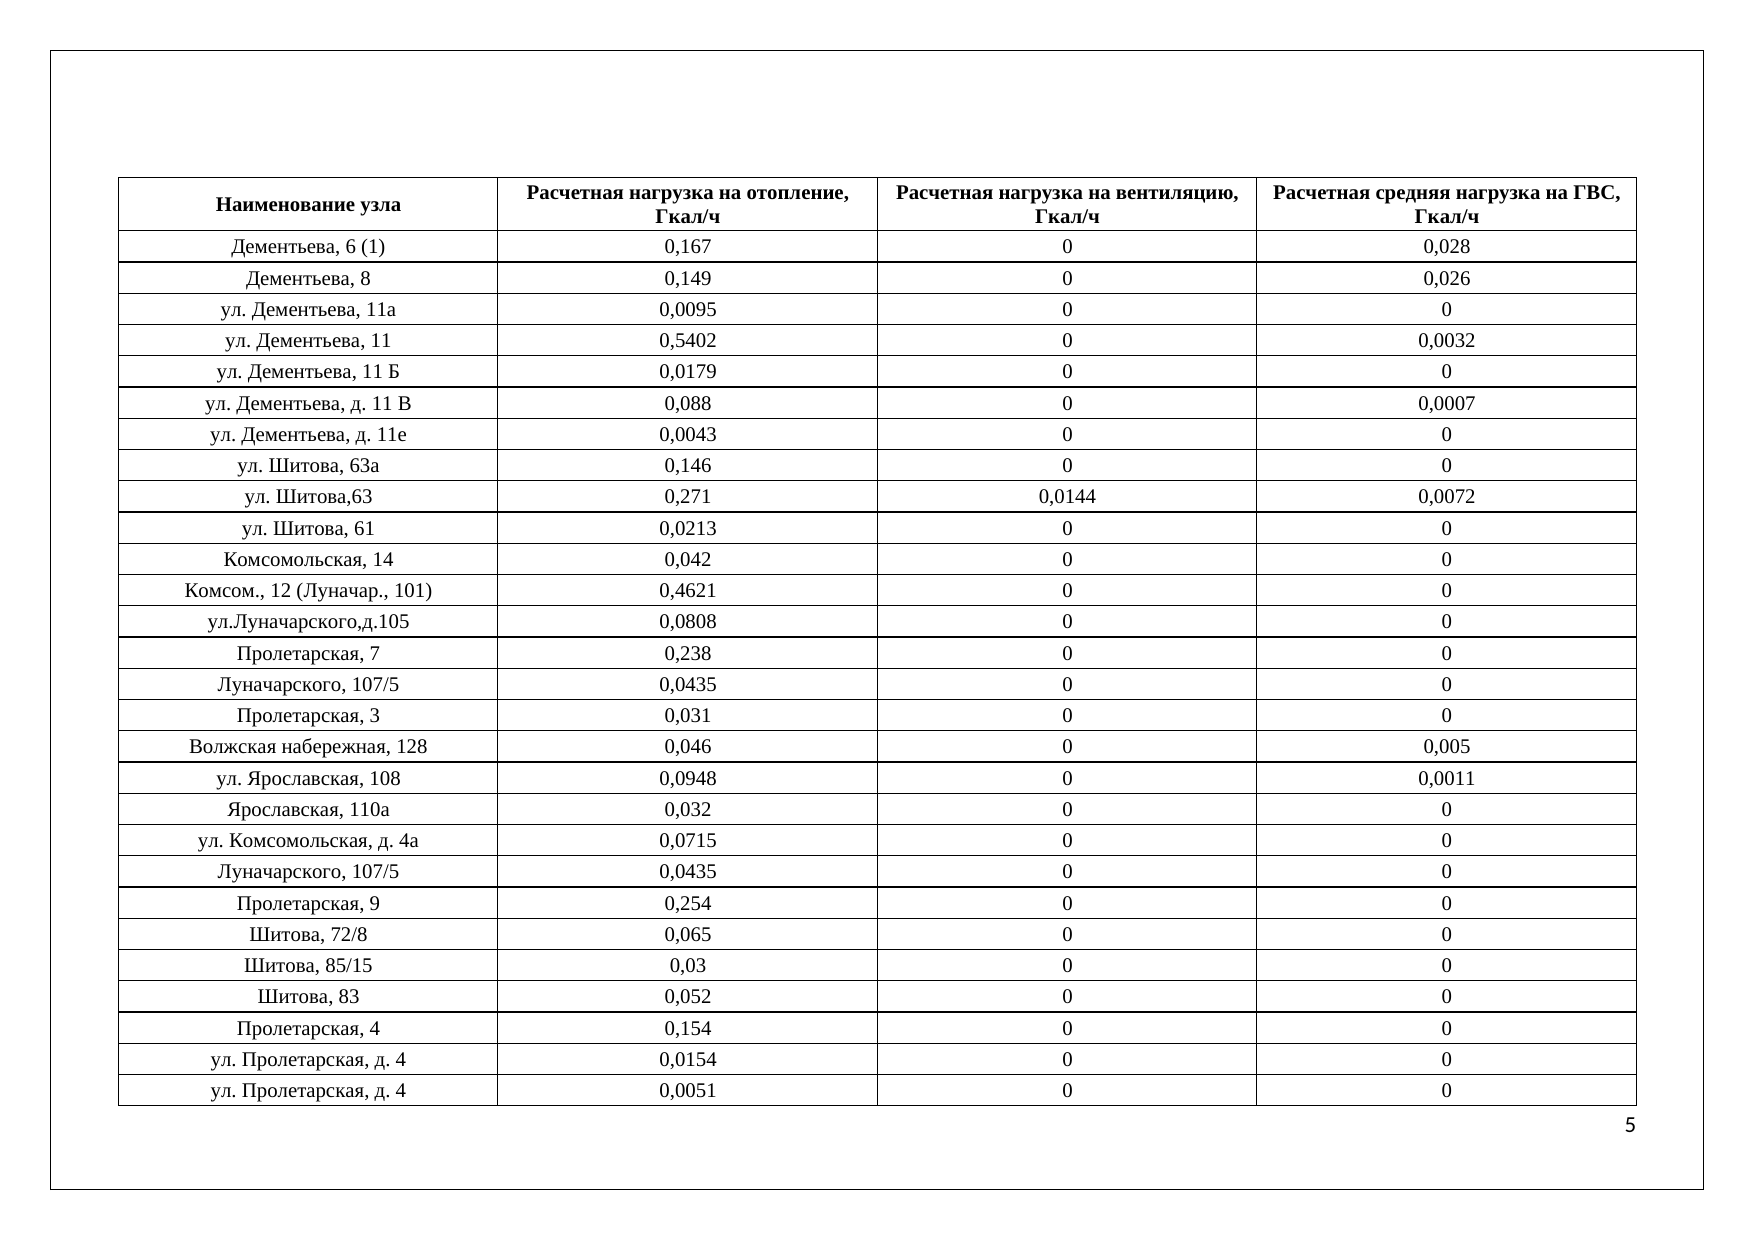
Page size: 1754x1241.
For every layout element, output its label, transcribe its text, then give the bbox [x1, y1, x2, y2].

table_cell 0 [1257, 794, 1636, 824]
table_cell 0,031 [498, 700, 877, 730]
table_cell 0 [878, 919, 1256, 949]
table_cell 0,149 [498, 263, 877, 293]
table_cell 0 [878, 1013, 1256, 1043]
table_cell 0 [1257, 700, 1636, 730]
table_cell 0,5402 [498, 325, 877, 355]
table_cell 0 [878, 606, 1256, 636]
table_cell ул. Шитова, 63а [119, 450, 497, 480]
table_cell 0 [1257, 544, 1636, 574]
table_cell 0 [878, 294, 1256, 324]
table_cell 0 [878, 388, 1256, 418]
table_cell Дементьева, 6 (1) [119, 231, 497, 261]
table_header Расчетная нагрузка на вентиляцию, Гкал/ч [878, 178, 1256, 230]
table_cell 0 [1257, 419, 1636, 449]
table_cell ул. Дементьева, 11 [119, 325, 497, 355]
table_cell 0 [1257, 1075, 1636, 1105]
table_cell 0,154 [498, 1013, 877, 1043]
table_cell 0 [878, 450, 1256, 480]
table_cell 0 [1257, 888, 1636, 918]
table_cell 0,0154 [498, 1044, 877, 1074]
table_cell 0 [878, 575, 1256, 605]
table_header Наименование узла [119, 178, 497, 230]
table_cell 0 [878, 356, 1256, 386]
table_cell Луначарского, 107/5 [119, 856, 497, 886]
table_cell ул.Луначарского,д.105 [119, 606, 497, 636]
table_cell 0,005 [1257, 731, 1636, 761]
table_cell 0 [878, 794, 1256, 824]
table_cell 0,0095 [498, 294, 877, 324]
table_cell Ярославская, 110а [119, 794, 497, 824]
table_cell ул. Пролетарская, д. 4 [119, 1044, 497, 1074]
table_cell 0,0213 [498, 513, 877, 543]
table_cell 0,028 [1257, 231, 1636, 261]
table_cell Пролетарская, 4 [119, 1013, 497, 1043]
table_cell 0 [1257, 669, 1636, 699]
table_cell 0 [878, 325, 1256, 355]
table_cell 0 [878, 888, 1256, 918]
table_cell 0,4621 [498, 575, 877, 605]
table_cell Волжская набережная, 128 [119, 731, 497, 761]
table_cell 0 [878, 856, 1256, 886]
table_cell ул. Шитова,63 [119, 481, 497, 511]
table_cell 0,046 [498, 731, 877, 761]
table_cell 0,167 [498, 231, 877, 261]
table_cell 0,146 [498, 450, 877, 480]
table_cell Комсом., 12 (Луначар., 101) [119, 575, 497, 605]
table_cell 0 [1257, 1013, 1636, 1043]
table_cell 0 [878, 763, 1256, 793]
table_cell Комсомольская, 14 [119, 544, 497, 574]
table_cell 0,238 [498, 638, 877, 668]
table_cell 0 [1257, 825, 1636, 855]
table_cell ул. Дементьева, д. 11 В [119, 388, 497, 418]
table_cell 0 [878, 513, 1256, 543]
table_cell 0 [878, 700, 1256, 730]
table_header Расчетная средняя нагрузка на ГВС, Гкал/ч [1257, 178, 1636, 230]
table_cell 0,0435 [498, 856, 877, 886]
table_cell Шитова, 72/8 [119, 919, 497, 949]
table_cell 0 [878, 544, 1256, 574]
table_cell 0 [1257, 981, 1636, 1011]
table_cell 0 [878, 731, 1256, 761]
table_cell 0,0072 [1257, 481, 1636, 511]
table_cell 0 [878, 981, 1256, 1011]
table_cell 0,0435 [498, 669, 877, 699]
table_cell 0,271 [498, 481, 877, 511]
table_cell ул. Комсомольская, д. 4а [119, 825, 497, 855]
table_cell 0,032 [498, 794, 877, 824]
table_cell 0 [878, 231, 1256, 261]
table_cell 0,0144 [878, 481, 1256, 511]
table_cell Пролетарская, 9 [119, 888, 497, 918]
table_cell 0,254 [498, 888, 877, 918]
table_cell 0 [1257, 856, 1636, 886]
table_cell 0 [878, 1044, 1256, 1074]
table_cell 0,042 [498, 544, 877, 574]
table_cell 0,0948 [498, 763, 877, 793]
table_cell ул. Дементьева, д. 11е [119, 419, 497, 449]
table_cell 0 [878, 950, 1256, 980]
table_cell 0 [1257, 294, 1636, 324]
table_cell ул. Дементьева, 11 Б [119, 356, 497, 386]
table_cell 0,088 [498, 388, 877, 418]
table_cell 0 [1257, 606, 1636, 636]
table_cell 0 [1257, 356, 1636, 386]
table_cell 0,0179 [498, 356, 877, 386]
table_cell 0 [878, 419, 1256, 449]
table_cell 0,0043 [498, 419, 877, 449]
table_cell 0 [878, 263, 1256, 293]
table_cell 0 [1257, 513, 1636, 543]
table_cell Луначарского, 107/5 [119, 669, 497, 699]
table_cell 0,065 [498, 919, 877, 949]
table_cell ул. Дементьева, 11а [119, 294, 497, 324]
table_cell 0,026 [1257, 263, 1636, 293]
table_cell 0,052 [498, 981, 877, 1011]
table_cell ул. Пролетарская, д. 4 [119, 1075, 497, 1105]
table_cell 0 [878, 669, 1256, 699]
table_cell ул. Шитова, 61 [119, 513, 497, 543]
table_cell Дементьева, 8 [119, 263, 497, 293]
table_cell 0 [1257, 450, 1636, 480]
table_cell 0,0011 [1257, 763, 1636, 793]
table_cell 0,0051 [498, 1075, 877, 1105]
table_cell 0,0007 [1257, 388, 1636, 418]
table_header Расчетная нагрузка на отопление, Гкал/ч [498, 178, 877, 230]
table_cell 0,0032 [1257, 325, 1636, 355]
table_cell Шитова, 85/15 [119, 950, 497, 980]
table_cell 0,0808 [498, 606, 877, 636]
table_cell 0 [1257, 638, 1636, 668]
table_cell 0 [878, 1075, 1256, 1105]
table_cell 0 [878, 825, 1256, 855]
table_cell Шитова, 83 [119, 981, 497, 1011]
table_cell Пролетарская, 3 [119, 700, 497, 730]
table_cell 0 [1257, 575, 1636, 605]
table_cell ул. Ярославская, 108 [119, 763, 497, 793]
table_cell 0,0715 [498, 825, 877, 855]
table_cell 0 [1257, 919, 1636, 949]
table_cell 0 [1257, 1044, 1636, 1074]
table_cell 0,03 [498, 950, 877, 980]
table_cell 0 [1257, 950, 1636, 980]
table_cell 0 [878, 638, 1256, 668]
table_cell Пролетарская, 7 [119, 638, 497, 668]
